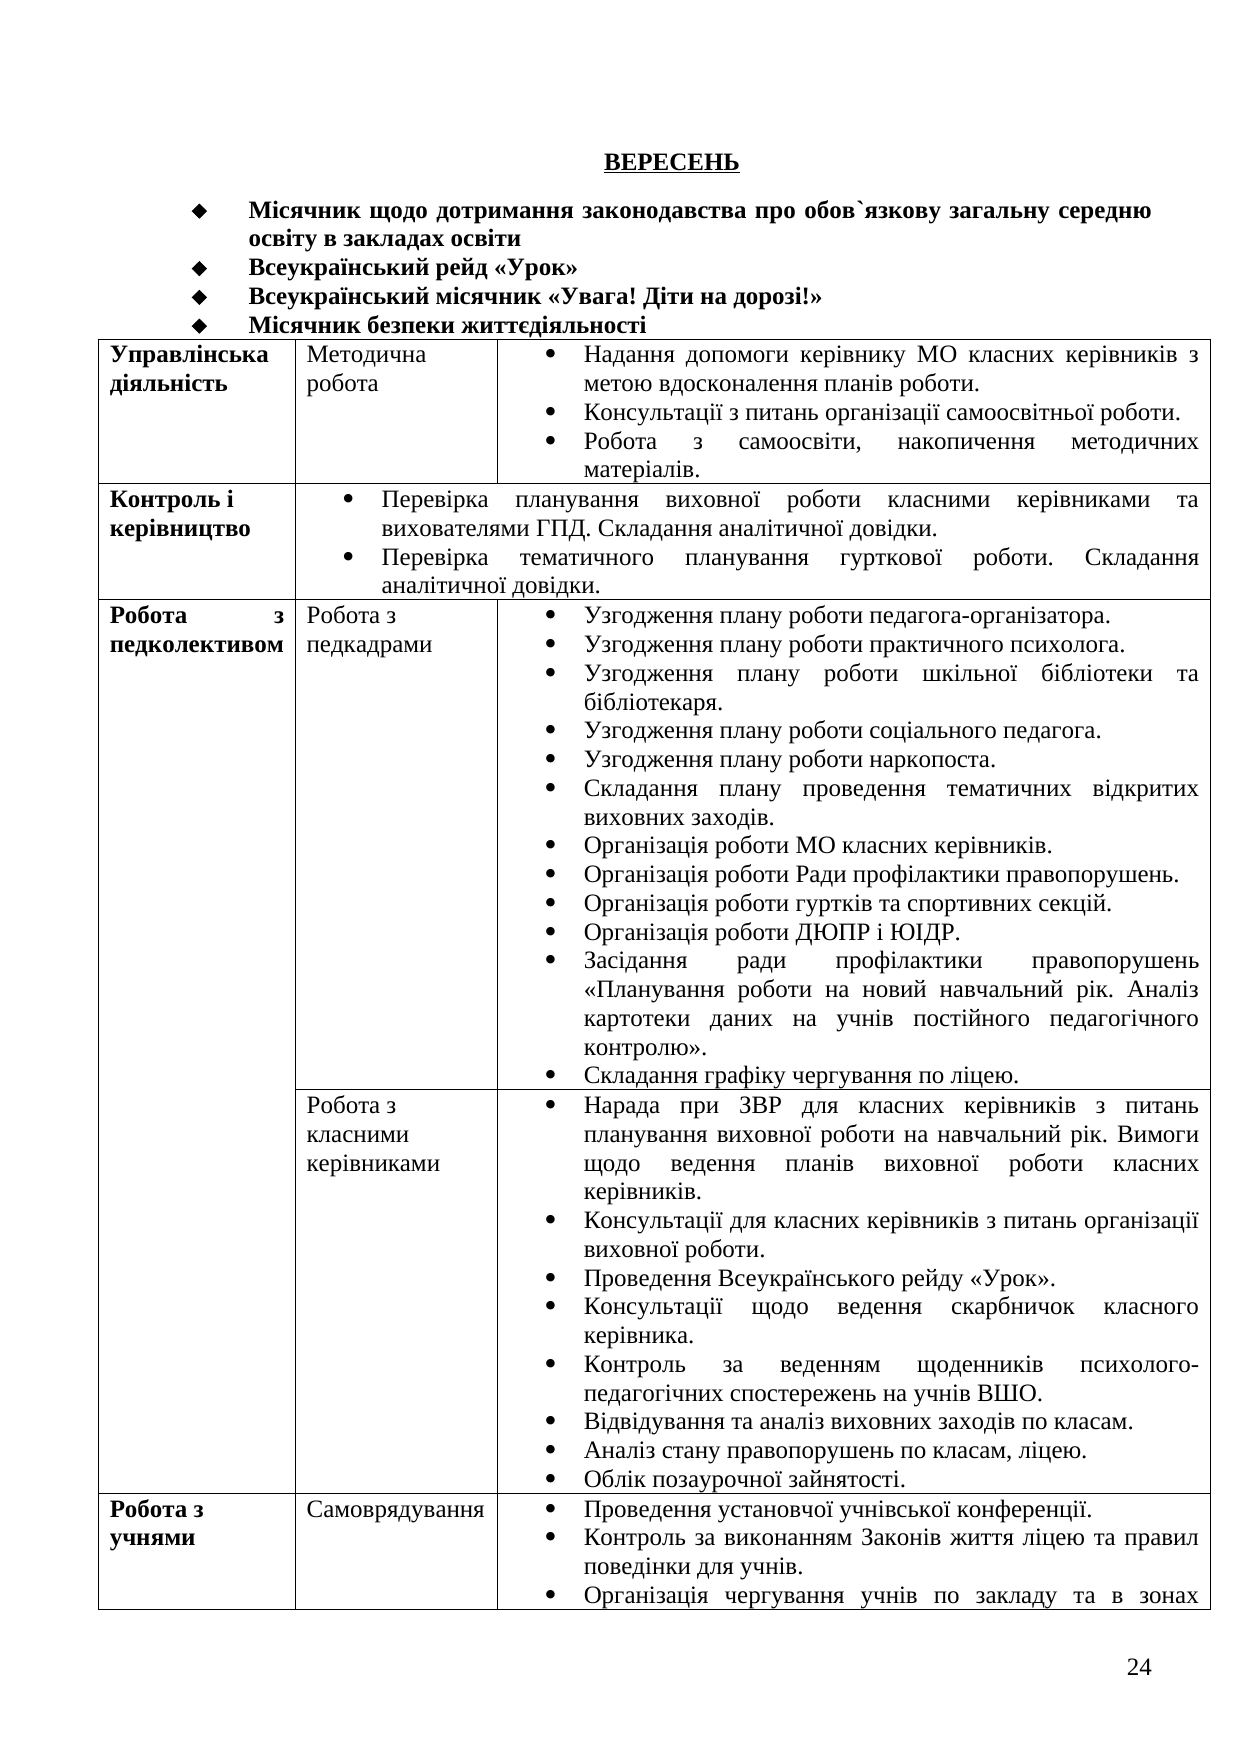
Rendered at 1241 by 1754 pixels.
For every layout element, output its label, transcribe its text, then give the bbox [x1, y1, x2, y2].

list Місячник щодо дотримання законодавства про обов`язкову загальну середню освіту в закладах освіти [192, 195, 1152, 252]
table_header Методична робота [296, 340, 497, 483]
table_cell Робота з педколективом [99, 600, 295, 1493]
text ВЕРЕСЕНЬ [192, 147, 1152, 176]
table_cell Робота з педкадрами [296, 600, 497, 1089]
table_cell Нарада при ЗВР для класних керівників з питань планування виховної роботи на навчальний рік. Вимоги щодо ведення планів виховної роботи класних керівників. Консультації для класних керівників з питань організації виховної роботи. Проведення Всеукраїнського рейду «Урок». Консультації щодо ведення скарбничок класного керівника. Контроль за веденням щоденників психолого-педагогічних спостережень на учнів ВШО. Відвідування та аналіз виховних заходів по класам. Аналіз стану правопорушень по класам, ліцею. Облік позаурочної зайнятості. [498, 1090, 1210, 1493]
list Місячник безпеки життєдіяльності [192, 310, 1152, 338]
table_cell Перевірка планування виховної роботи класними керівниками та вихователями ГПД. Складання аналітичної довідки. Перевірка тематичного планування гурткової роботи. Складання аналітичної довідки. [296, 484, 1210, 599]
table_cell Контроль і керівництво [99, 484, 295, 599]
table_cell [498, 1494, 1210, 1609]
table_cell Самоврядування [296, 1494, 497, 1609]
list Всеукраїнський рейд «Урок» [192, 252, 1152, 281]
table_header Управлінська діяльність [99, 340, 295, 483]
table_cell Узгодження плану роботи педагога-організатора. Узгодження плану роботи практичного психолога. Узгодження плану роботи шкільної бібліотеки та бібліотекаря. Узгодження плану роботи соціального педагога. Узгодження плану роботи наркопоста. Складання плану проведення тематичних відкритих виховних заходів. Організація роботи МО класних керівників. Організація роботи Ради профілактики правопорушень. Організація роботи гуртків та спортивних секцій. Організація роботи ДЮПР і ЮІДР. Засідання ради профілактики правопорушень «Планування роботи на новий навчальний рік. Аналіз картотеки даних на учнів постійного педагогічного контролю». Складання графіку чергування по ліцею. [498, 600, 1210, 1089]
table_header Надання допомоги керівнику МО класних керівників з метою вдосконалення планів роботи. Консультації з питань організації самоосвітньої роботи. Робота з самоосвіти, накопичення методичних матеріалів. [498, 340, 1210, 483]
table_cell Робота з класними керівниками [296, 1090, 497, 1493]
list Всеукраїнський місячник «Увага! Діти на дорозі!» [192, 281, 1152, 310]
table_cell Робота з учнями [99, 1494, 295, 1609]
